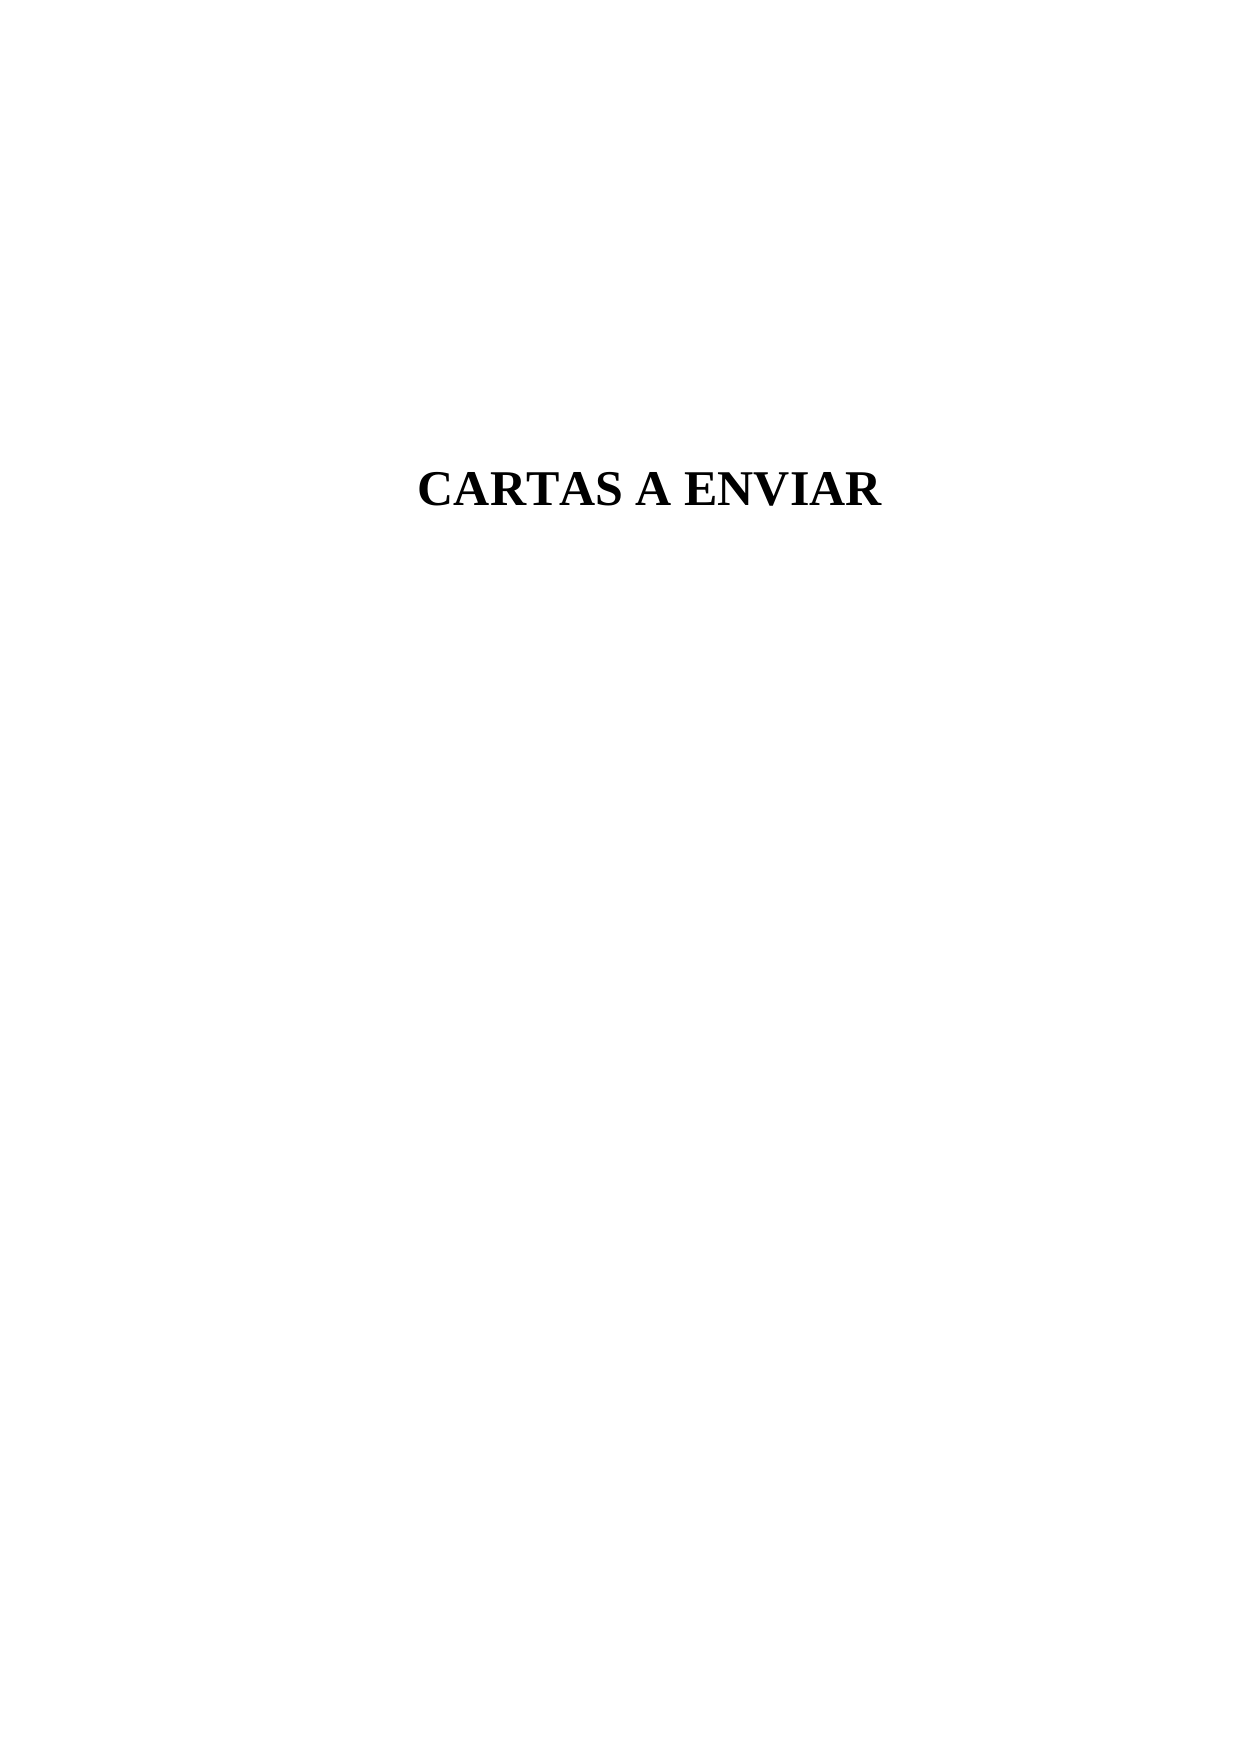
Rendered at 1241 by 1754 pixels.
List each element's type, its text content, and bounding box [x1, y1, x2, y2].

text CARTAS A ENVIAR [148, 458, 1152, 516]
